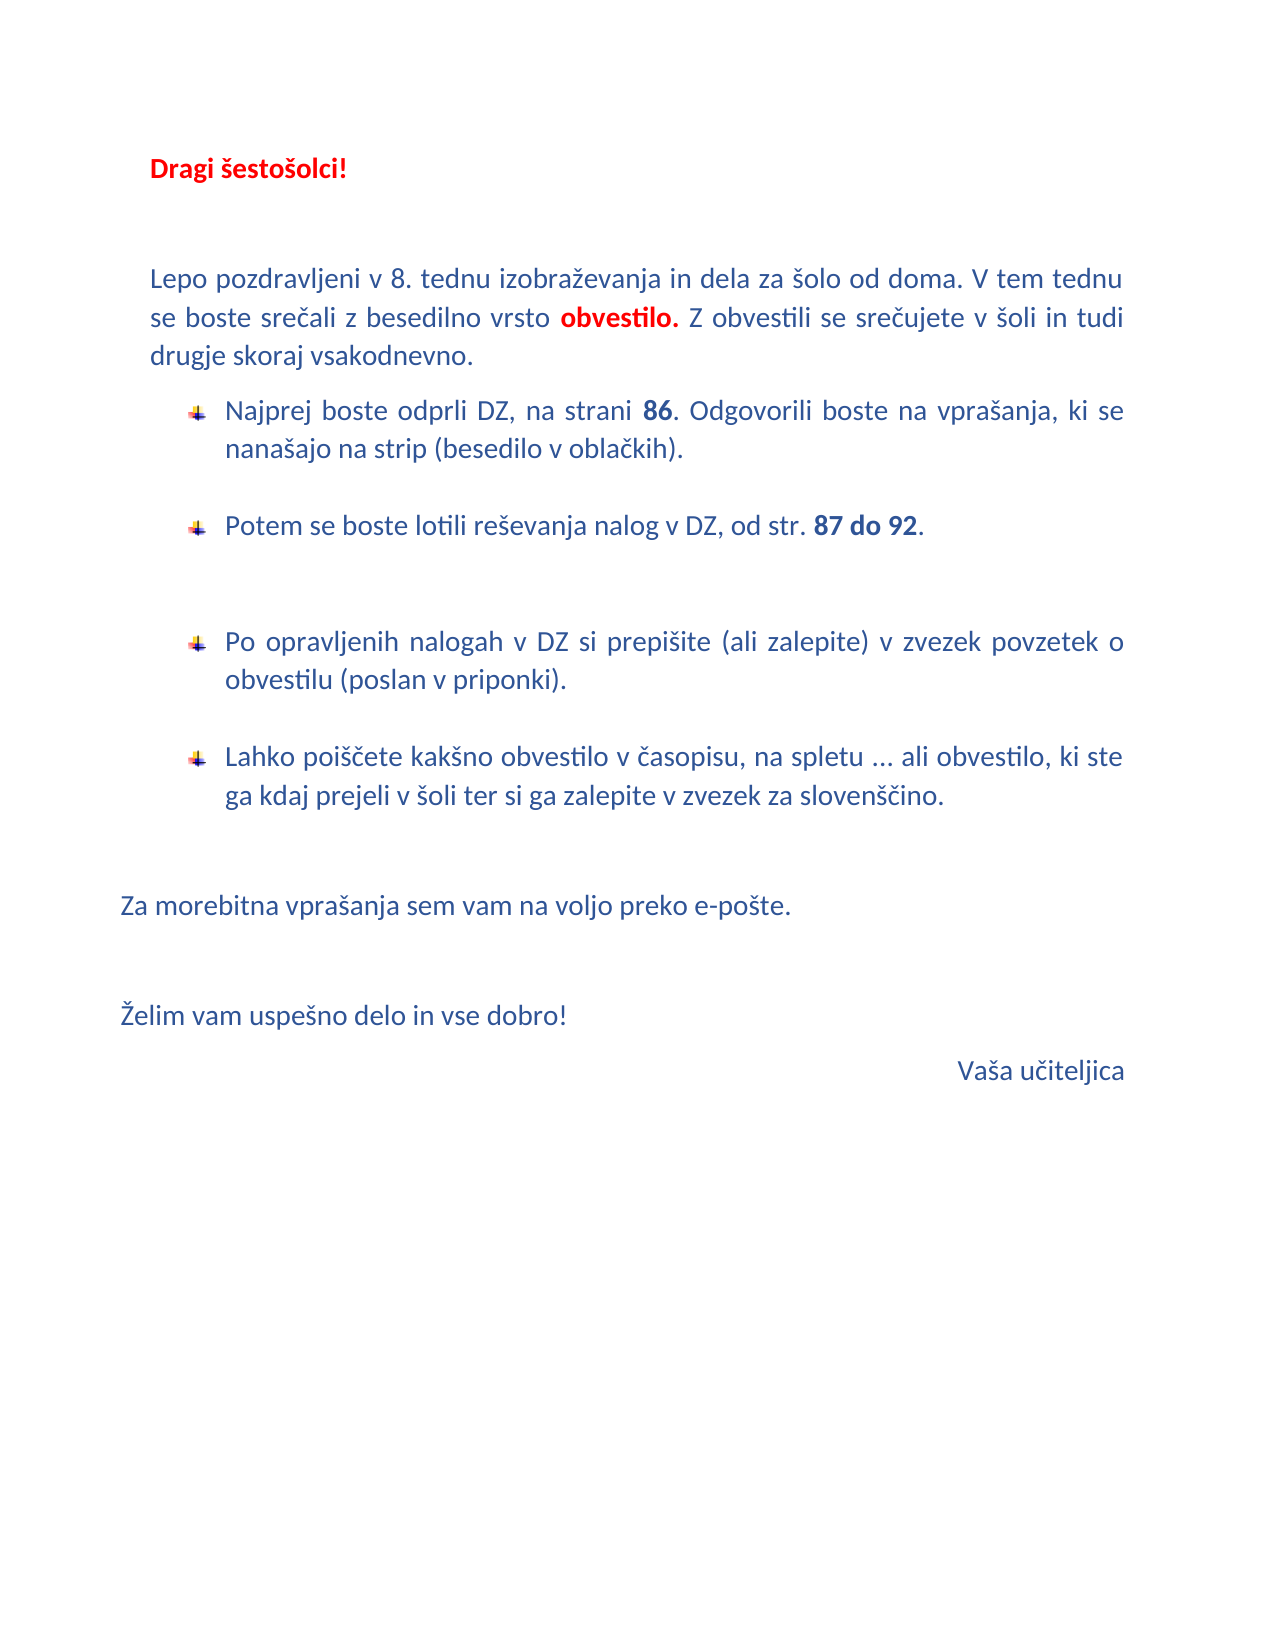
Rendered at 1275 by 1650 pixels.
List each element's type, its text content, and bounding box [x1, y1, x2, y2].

text Za morebitna vprašanja sem vam na voljo preko e-pošte. [120, 887, 1125, 922]
text Vaša učiteljica [150, 1052, 1125, 1088]
text Lepo pozdravljeni v 8. tednu izobraževanja in dela za šolo od doma. V tem tednu se boste srečali z besedilno vrsto obvestilo. Z obvestili se srečujete v šoli in tudi drugje skoraj vsakodnevno. [150, 260, 1125, 373]
picture [188, 519, 206, 536]
list Potem se boste lotili reševanja nalog v DZ, od str. 87 do 92. [187, 507, 1125, 543]
list Po opravljenih nalogah v DZ si prepišite (ali zalepite) v zvezek povzetek o obvestilu (poslan v priponki). [187, 623, 1125, 697]
text Želim vam uspešno delo in vse dobro! [120, 997, 1125, 1033]
list Najprej boste odprli DZ, na strani 86. Odgovorili boste na vprašanja, ki se nanašajo na strip (besedilo v oblačkih). [187, 392, 1125, 466]
list Lahko poiščete kakšno obvestilo v časopisu, na spletu ... ali obvestilo, ki ste ga kdaj prejeli v šoli ter si ga zalepite v zvezek za slovenščino. [187, 738, 1125, 812]
picture [188, 404, 206, 421]
picture [188, 749, 206, 767]
text Dragi šestošolci! [150, 150, 1125, 186]
picture [188, 634, 206, 652]
